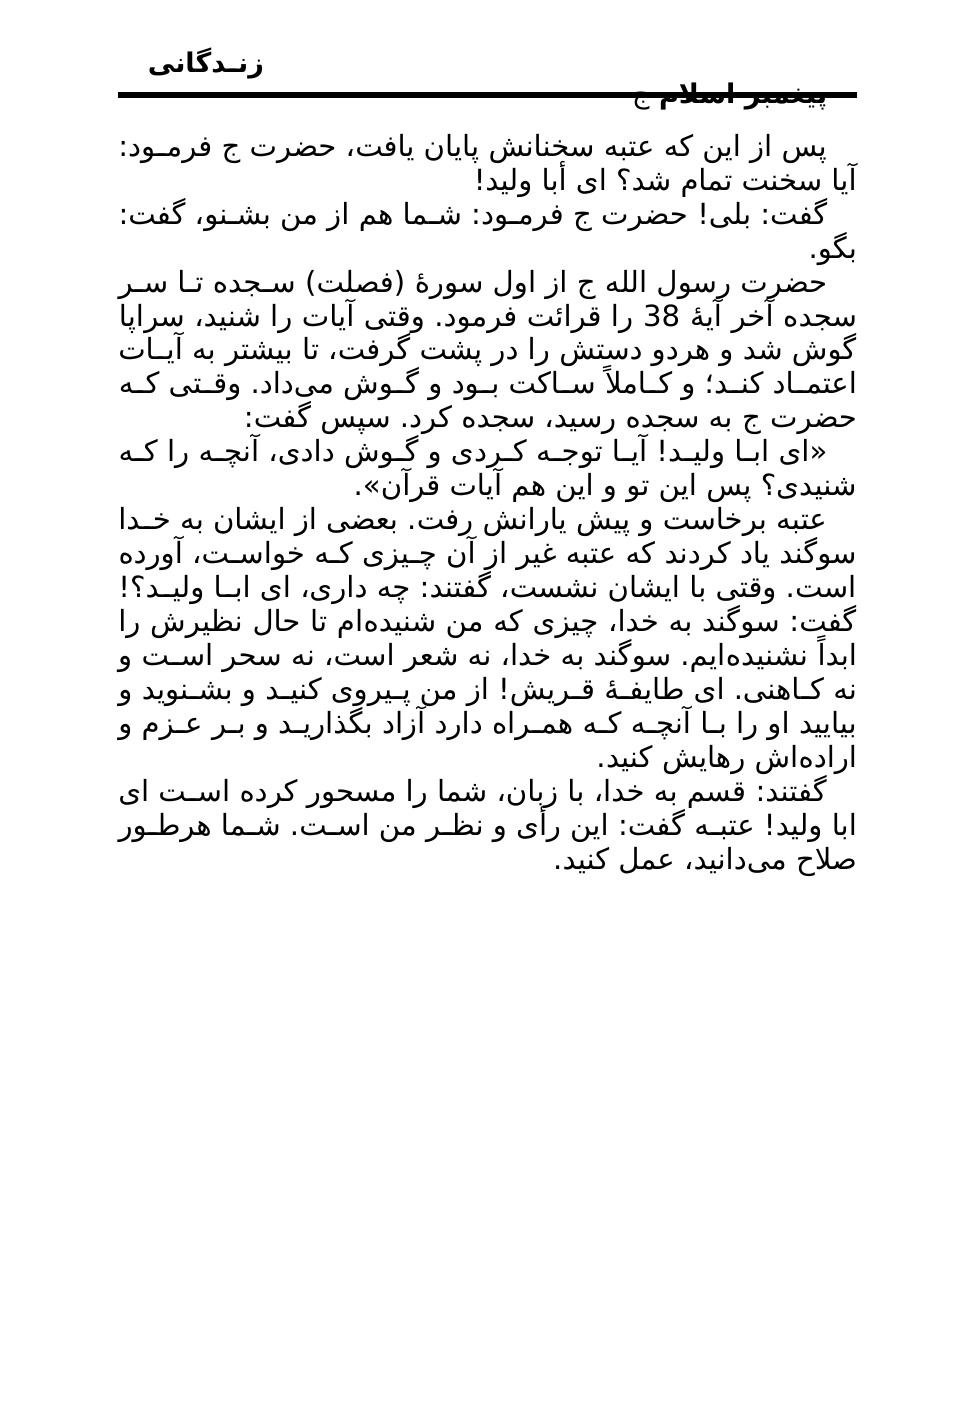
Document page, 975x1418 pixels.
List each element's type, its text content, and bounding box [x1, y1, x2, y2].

text گفت: بلی! حضرت ج فرمود: شما هم از من بشنو، گفت: بگو. [118, 197, 857, 265]
text پس از این که عتبه سخنانش پایان یافت، حضرت ج فرمود: آیا سخنت تمام شد؟ ای أبا ولید! [118, 129, 857, 197]
text گفتند: قسم به خدا، با زبان، شما را مسحور کرده است ای ابا ولید! عتبه گفت: این رأی و نظر من است. شما هرطور صلاح می‌دانید، عمل کنید. [118, 774, 857, 876]
text حضرت رسول الله ج از اول سورۀ (فصلت) سجده تا سر سجده آخر آیۀ 38 را قرائت فرمود. وقتی آیات را شنید، سراپا گوش شد و هردو دستش را در پشت گرفت، تا بیشتر به آیات اعتماد کند؛ و کاملاً ساکت بود و گوش می‌داد. وقتی که حضرت ج به سجده رسید، سجده کرد. سپس گفت: [118, 265, 857, 435]
text «ای ابا ولید! آیا توجه کردی و گوش دادی، آنچه را که شنیدی؟ پس این تو و این هم آیات قرآن». [118, 435, 857, 503]
text عتبه برخاست و پیش یارانش رفت. بعضی از ایشان به خدا سوگند یاد کردند که عتبه غیر از آن چیزی که خواست، آورده است. وقتی با ایشان نشست، گفتند: چه داری، ای ابا ولید؟! گفت: سوگند به خدا، چیزی که من شنیده‌ام تا حال نظیرش را ابداً نشنیده‌ایم. سوگند به خدا، نه شعر است، نه سحر است و نه کاهنی. ای طایفۀ قریش! از من پیروی کنید و بشنوید و بیایید او را با آنچه که همراه دارد آزاد بگذارید و بر عزم و اراده‌اش رهایش کنید. [118, 503, 857, 774]
